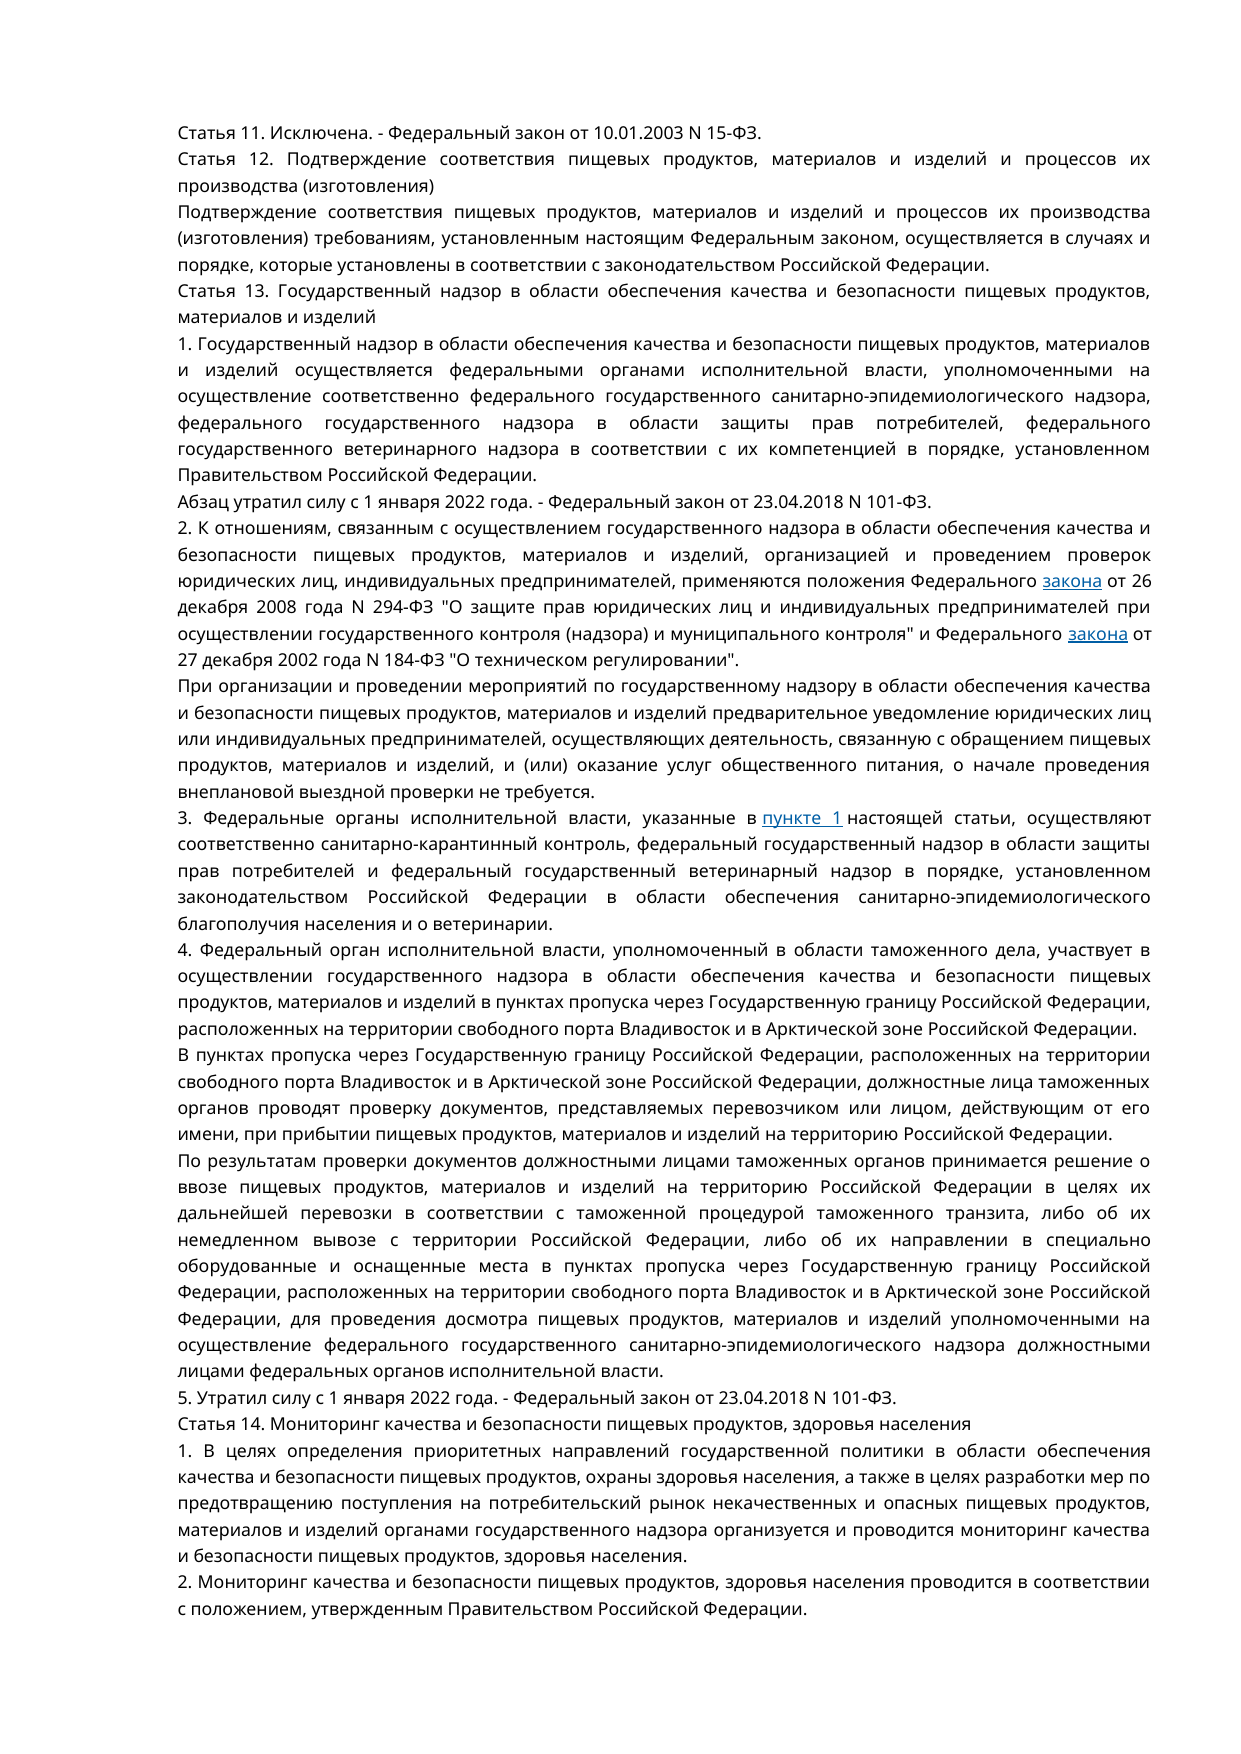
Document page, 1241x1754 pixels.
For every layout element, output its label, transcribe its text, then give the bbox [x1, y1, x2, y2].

text 2. К отношениям, связанным с осуществлением государственного надзора в области обеспечения качества и безопасности пищевых продуктов, материалов и изделий, организацией и проведением проверок юридических лиц, индивидуальных предпринимателей, применяются положения Федерального закона от 26 декабря 2008 года N 294-ФЗ "О защите прав юридических лиц и индивидуальных предпринимателей при осуществлении государственного контроля (надзора) и муниципального контроля" и Федерального закона от 27 декабря 2002 года N 184-ФЗ "О техническом регулировании". [177, 513, 1152, 672]
text Подтверждение соответствия пищевых продуктов, материалов и изделий и процессов их производства (изготовления) требованиям, установленным настоящим Федеральным законом, осуществляется в случаях и порядке, которые установлены в соответствии с законодательством Российской Федерации. [177, 197, 1152, 276]
text 4. Федеральный орган исполнительной власти, уполномоченный в области таможенного дела, участвует в осуществлении государственного надзора в области обеспечения качества и безопасности пищевых продуктов, материалов и изделий в пунктах пропуска через Государственную границу Российской Федерации, расположенных на территории свободного порта Владивосток и в Арктической зоне Российской Федерации. [177, 935, 1152, 1041]
text 2. Мониторинг качества и безопасности пищевых продуктов, здоровья населения проводится в соответствии с положением, утвержденным Правительством Российской Федерации. [177, 1568, 1152, 1620]
text Статья 14. Мониторинг качества и безопасности пищевых продуктов, здоровья населения [177, 1409, 1152, 1436]
text 5. Утратил силу с 1 января 2022 года. - Федеральный закон от 23.04.2018 N 101-ФЗ. [177, 1383, 1152, 1409]
text Статья 12. Подтверждение соответствия пищевых продуктов, материалов и изделий и процессов их производства (изготовления) [177, 144, 1152, 197]
text По результатам проверки документов должностными лицами таможенных органов принимается решение о ввозе пищевых продуктов, материалов и изделий на территорию Российской Федерации в целях их дальнейшей перевозки в соответствии с таможенной процедурой таможенного транзита, либо об их немедленном вывозе с территории Российской Федерации, либо об их направлении в специально оборудованные и оснащенные места в пунктах пропуска через Государственную границу Российской Федерации, расположенных на территории свободного порта Владивосток и в Арктической зоне Российской Федерации, для проведения досмотра пищевых продуктов, материалов и изделий уполномоченными на осуществление федерального государственного санитарно-эпидемиологического надзора должностными лицами федеральных органов исполнительной власти. [177, 1146, 1152, 1383]
text 1. Государственный надзор в области обеспечения качества и безопасности пищевых продуктов, материалов и изделий осуществляется федеральными органами исполнительной власти, уполномоченными на осуществление соответственно федерального государственного санитарно-эпидемиологического надзора, федерального государственного надзора в области защиты прав потребителей, федерального государственного ветеринарного надзора в соответствии с их компетенцией в порядке, установленном Правительством Российской Федерации. [177, 329, 1152, 487]
text Статья 13. Государственный надзор в области обеспечения качества и безопасности пищевых продуктов, материалов и изделий [177, 276, 1152, 329]
text 1. В целях определения приоритетных направлений государственной политики в области обеспечения качества и безопасности пищевых продуктов, охраны здоровья населения, а также в целях разработки мер по предотвращению поступления на потребительский рынок некачественных и опасных пищевых продуктов, материалов и изделий органами государственного надзора организуется и проводится мониторинг качества и безопасности пищевых продуктов, здоровья населения. [177, 1436, 1152, 1568]
text Статья 11. Исключена. - Федеральный закон от 10.01.2003 N 15-ФЗ. [177, 118, 1152, 144]
text При организации и проведении мероприятий по государственному надзору в области обеспечения качества и безопасности пищевых продуктов, материалов и изделий предварительное уведомление юридических лиц или индивидуальных предпринимателей, осуществляющих деятельность, связанную с обращением пищевых продуктов, материалов и изделий, и (или) оказание услуг общественного питания, о начале проведения внеплановой выездной проверки не требуется. [177, 672, 1152, 803]
text В пунктах пропуска через Государственную границу Российской Федерации, расположенных на территории свободного порта Владивосток и в Арктической зоне Российской Федерации, должностные лица таможенных органов проводят проверку документов, представляемых перевозчиком или лицом, действующим от его имени, при прибытии пищевых продуктов, материалов и изделий на территорию Российской Федерации. [177, 1041, 1152, 1146]
text 3. Федеральные органы исполнительной власти, указанные в пункте 1 настоящей статьи, осуществляют соответственно санитарно-карантинный контроль, федеральный государственный надзор в области защиты прав потребителей и федеральный государственный ветеринарный надзор в порядке, установленном законодательством Российской Федерации в области обеспечения санитарно-эпидемиологического благополучия населения и о ветеринарии. [177, 803, 1152, 935]
text Абзац утратил силу с 1 января 2022 года. - Федеральный закон от 23.04.2018 N 101-ФЗ. [177, 487, 1152, 513]
